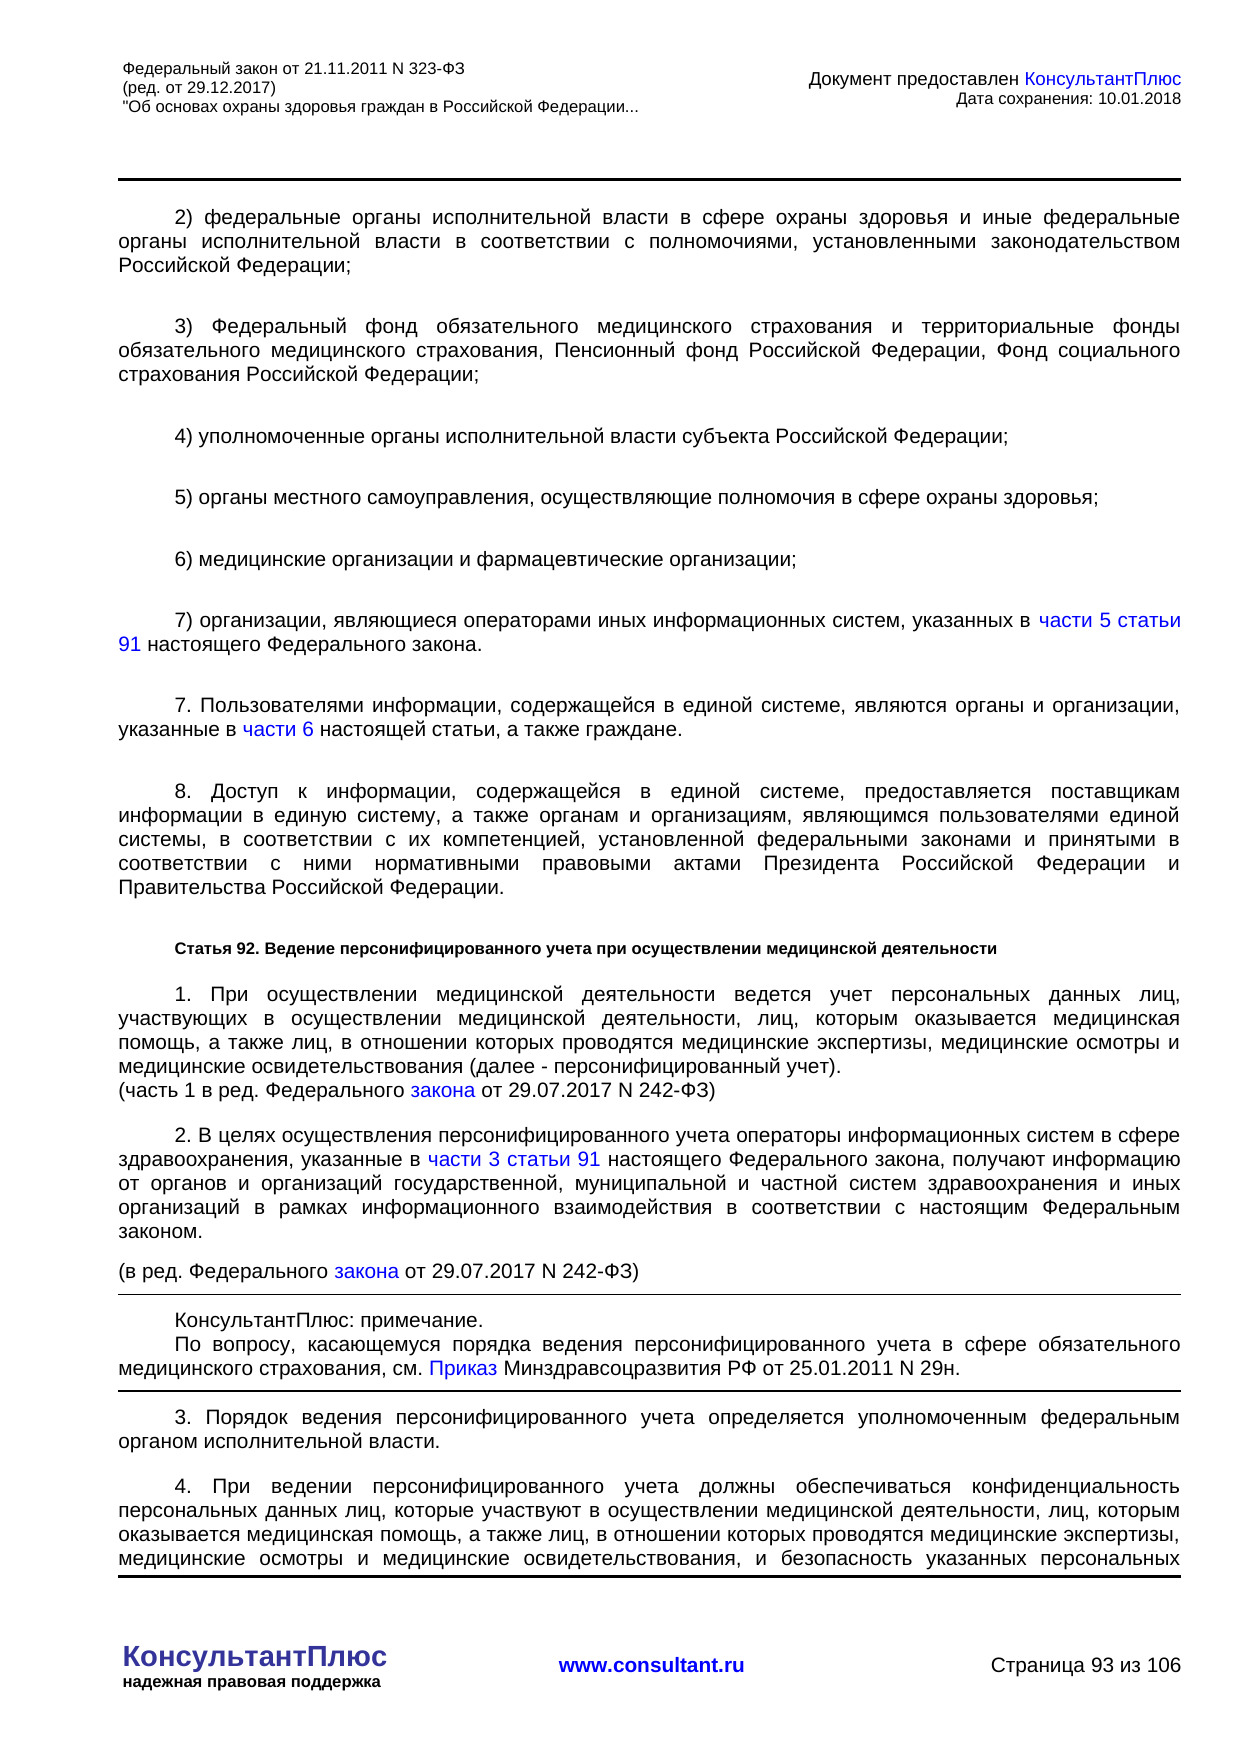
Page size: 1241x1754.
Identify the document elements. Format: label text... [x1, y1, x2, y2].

text 8. Доступ к информации, содержащейся в единой системе, предоставляется поставщикам информации в единую систему, а также органам и организациям, являющимся пользователями единой системы, в соответствии с их компетенцией, установленной федеральными законами и принятыми в соответствии с ними нормативными правовыми актами Президента Российской Федерации и Правительства Российской Федерации. [118, 779, 1181, 898]
text (часть 1 в ред. Федерального закона от 29.07.2017 N 242-ФЗ) [118, 1078, 1181, 1102]
text 6) медицинские организации и фармацевтические организации; [118, 546, 1181, 570]
text По вопросу, касающемуся порядка ведения персонифицированного учета в сфере обязательного медицинского страхования, см. Приказ Минздравсоцразвития РФ от 25.01.2011 N 29н. [118, 1332, 1181, 1380]
text КонсультантПлюс: примечание. [118, 1308, 1181, 1332]
text 7) организации, являющиеся операторами иных информационных систем, указанных в части 5 статьи 91 настоящего Федерального закона. [118, 608, 1181, 656]
text 3. Порядок ведения персонифицированного учета определяется уполномоченным федеральным органом исполнительной власти. [118, 1405, 1181, 1453]
text 3) Федеральный фонд обязательного медицинского страхования и территориальные фонды обязательного медицинского страхования, Пенсионный фонд Российской Федерации, Фонд социального страхования Российской Федерации; [118, 314, 1181, 386]
title Статья 92. Ведение персонифицированного учета при осуществлении медицинской деятельности [118, 939, 1181, 958]
text 7. Пользователями информации, содержащейся в единой системе, являются органы и организации, указанные в части 6 настоящей статьи, а также граждане. [118, 693, 1181, 741]
text 5) органы местного самоуправления, осуществляющие полномочия в сфере охраны здоровья; [118, 485, 1181, 509]
text 1. При осуществлении медицинской деятельности ведется учет персональных данных лиц, участвующих в осуществлении медицинской деятельности, лиц, которым оказывается медицинская помощь, а также лиц, в отношении которых проводятся медицинские экспертизы, медицинские осмотры и медицинские освидетельствования (далее - персонифицированный учет). [118, 982, 1181, 1078]
text 4) уполномоченные органы исполнительной власти субъекта Российской Федерации; [118, 423, 1181, 447]
text (в ред. Федерального закона от 29.07.2017 N 242-ФЗ) [118, 1259, 1181, 1283]
text 2. В целях осуществления персонифицированного учета операторы информационных систем в сфере здравоохранения, указанные в части 3 статьи 91 настоящего Федерального закона, получают информацию от органов и организаций государственной, муниципальной и частной систем здравоохранения и иных организаций в рамках информационного взаимодействия в соответствии с настоящим Федеральным законом. [118, 1123, 1181, 1243]
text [118, 1473, 1181, 1569]
text 2) федеральные органы исполнительной власти в сфере охраны здоровья и иные федеральные органы исполнительной власти в соответствии с полномочиями, установленными законодательством Российской Федерации; [118, 205, 1181, 277]
